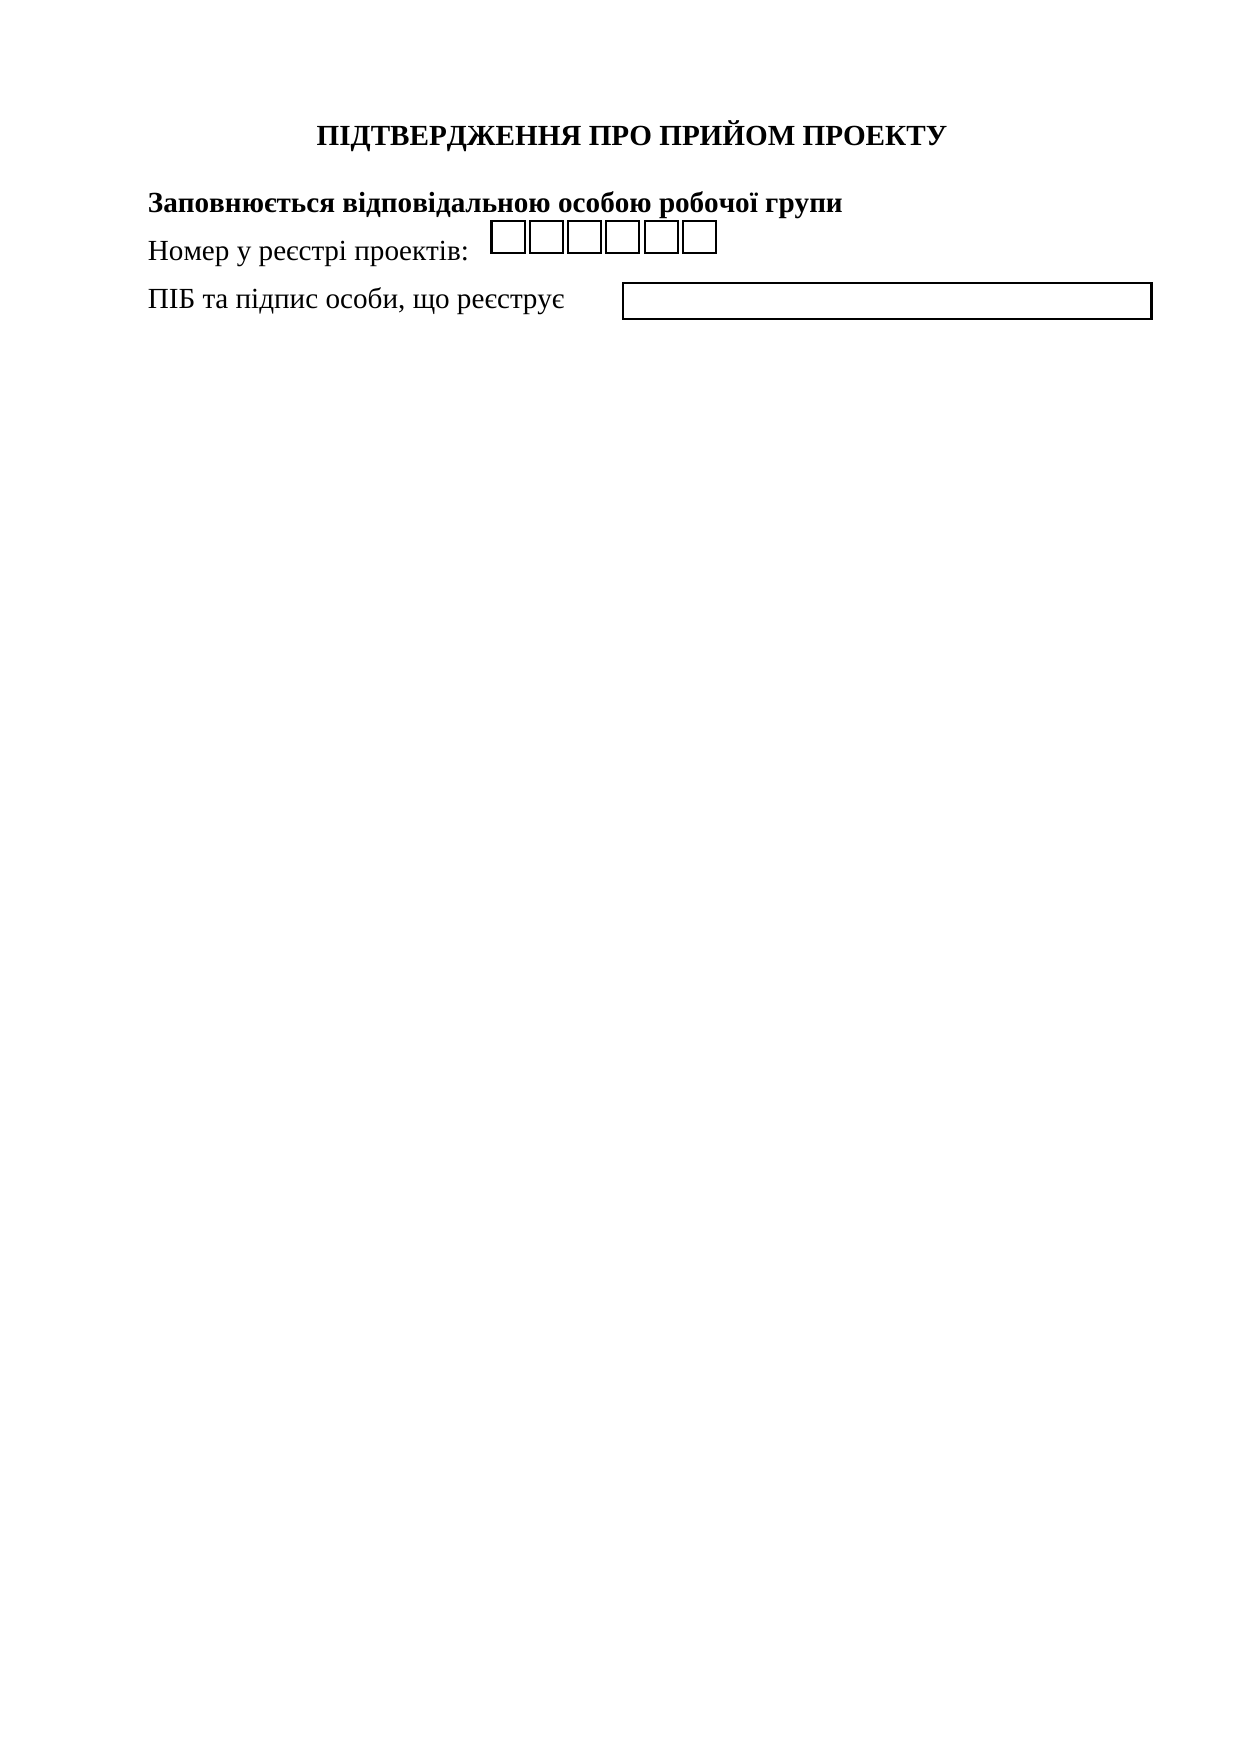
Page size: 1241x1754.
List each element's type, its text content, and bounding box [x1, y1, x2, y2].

text ПІБ та підпис особи, що реєструє [148, 281, 1116, 315]
text Заповнюється відповідальною особою робочої групи [148, 185, 1116, 219]
text Номер у реєстрі проектів: [148, 233, 1116, 267]
text ПІДТВЕРДЖЕННЯ ПРО ПРИЙОМ ПРОЕКТУ [148, 118, 1116, 152]
